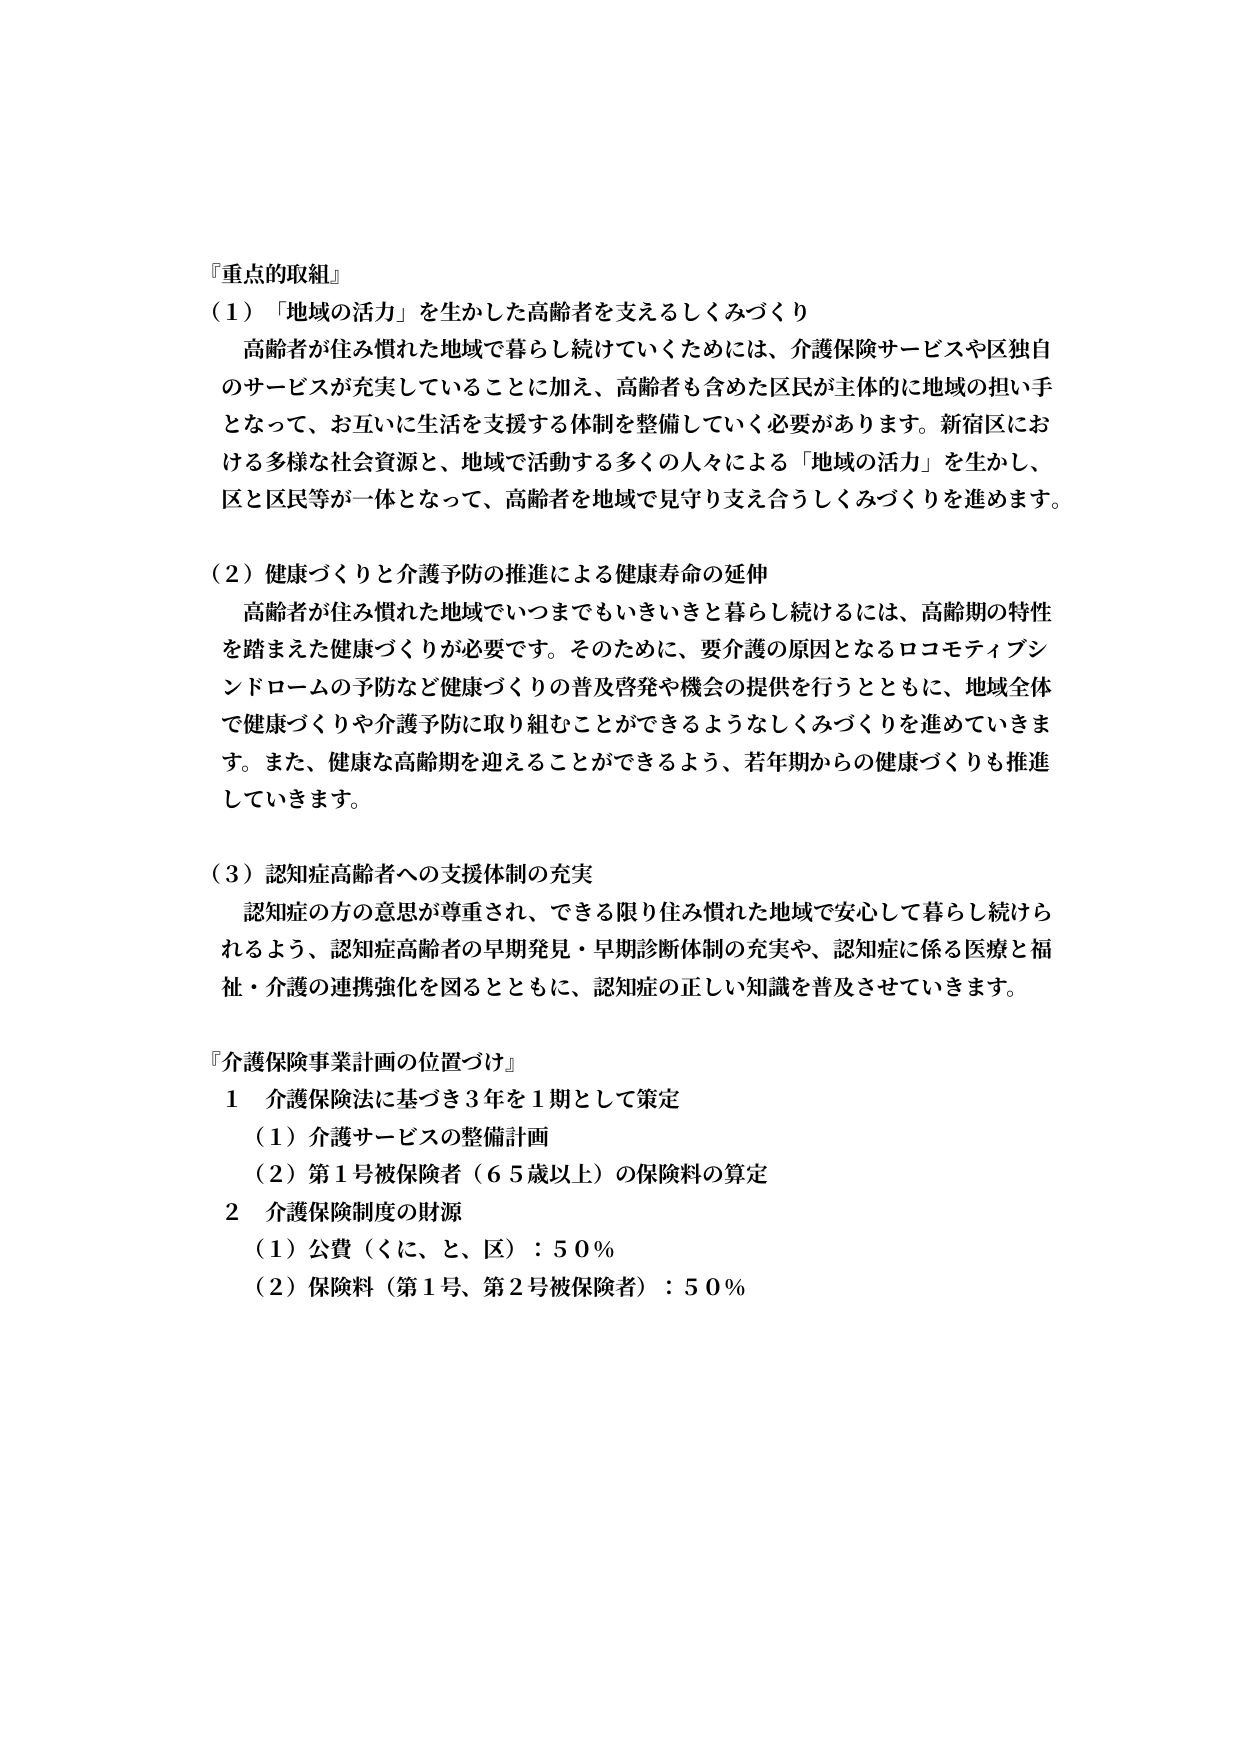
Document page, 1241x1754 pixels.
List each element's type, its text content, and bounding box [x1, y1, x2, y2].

text （２）保険料（第１号、第２号被保険者）：５０％ [221, 1267, 1063, 1304]
text 高齢者が住み慣れた地域でいつまでもいきいきと暮らし続けるには、高齢期の特性を踏まえた健康づくりが必要です。そのために、要介護の原因となるロコモティブシンドロームの予防など健康づくりの普及啓発や機会の提供を行うとともに、地域全体で健康づくりや介護予防に取り組むことができるようなしくみづくりを進めていきます。また、健康な高齢期を迎えることができるよう、若年期からの健康づくりも推進していきます。 [221, 592, 1063, 817]
text （１）「地域の活力」を生かした高齢者を支えるしくみづくり [177, 292, 1063, 329]
text 『重点的取組』 [177, 254, 1063, 292]
text 認知症の方の意思が尊重され、できる限り住み慣れた地域で安心して暮らし続けられるよう、認知症高齢者の早期発見・早期診断体制の充実や、認知症に係る医療と福祉・介護の連携強化を図るとともに、認知症の正しい知識を普及させていきます。 [221, 892, 1063, 1004]
text （２）健康づくりと介護予防の推進による健康寿命の延伸 [199, 554, 1063, 592]
text 高齢者が住み慣れた地域で暮らし続けていくためには、介護保険サービスや区独自のサービスが充実していることに加え、高齢者も含めた区民が主体的に地域の担い手となって、お互いに生活を支援する体制を整備していく必要があります。新宿区における多様な社会資源と、地域で活動する多くの人々による「地域の活力」を生かし、区と区民等が一体となって、高齢者を地域で見守り支え合うしくみづくりを進めます。 [221, 329, 1063, 517]
text （２）第１号被保険者（６５歳以上）の保険料の算定 [221, 1154, 1063, 1192]
text （１）介護サービスの整備計画 [221, 1117, 1063, 1154]
text （３）認知症高齢者への支援体制の充実 [199, 854, 1063, 892]
text ２ 介護保険制度の財源 [221, 1192, 1063, 1229]
text （１）公費（くに、と、区）：５０％ [221, 1229, 1063, 1267]
text 『介護保険事業計画の位置づけ』 [177, 1042, 1063, 1079]
text １ 介護保険法に基づき３年を１期として策定 [221, 1079, 1063, 1117]
